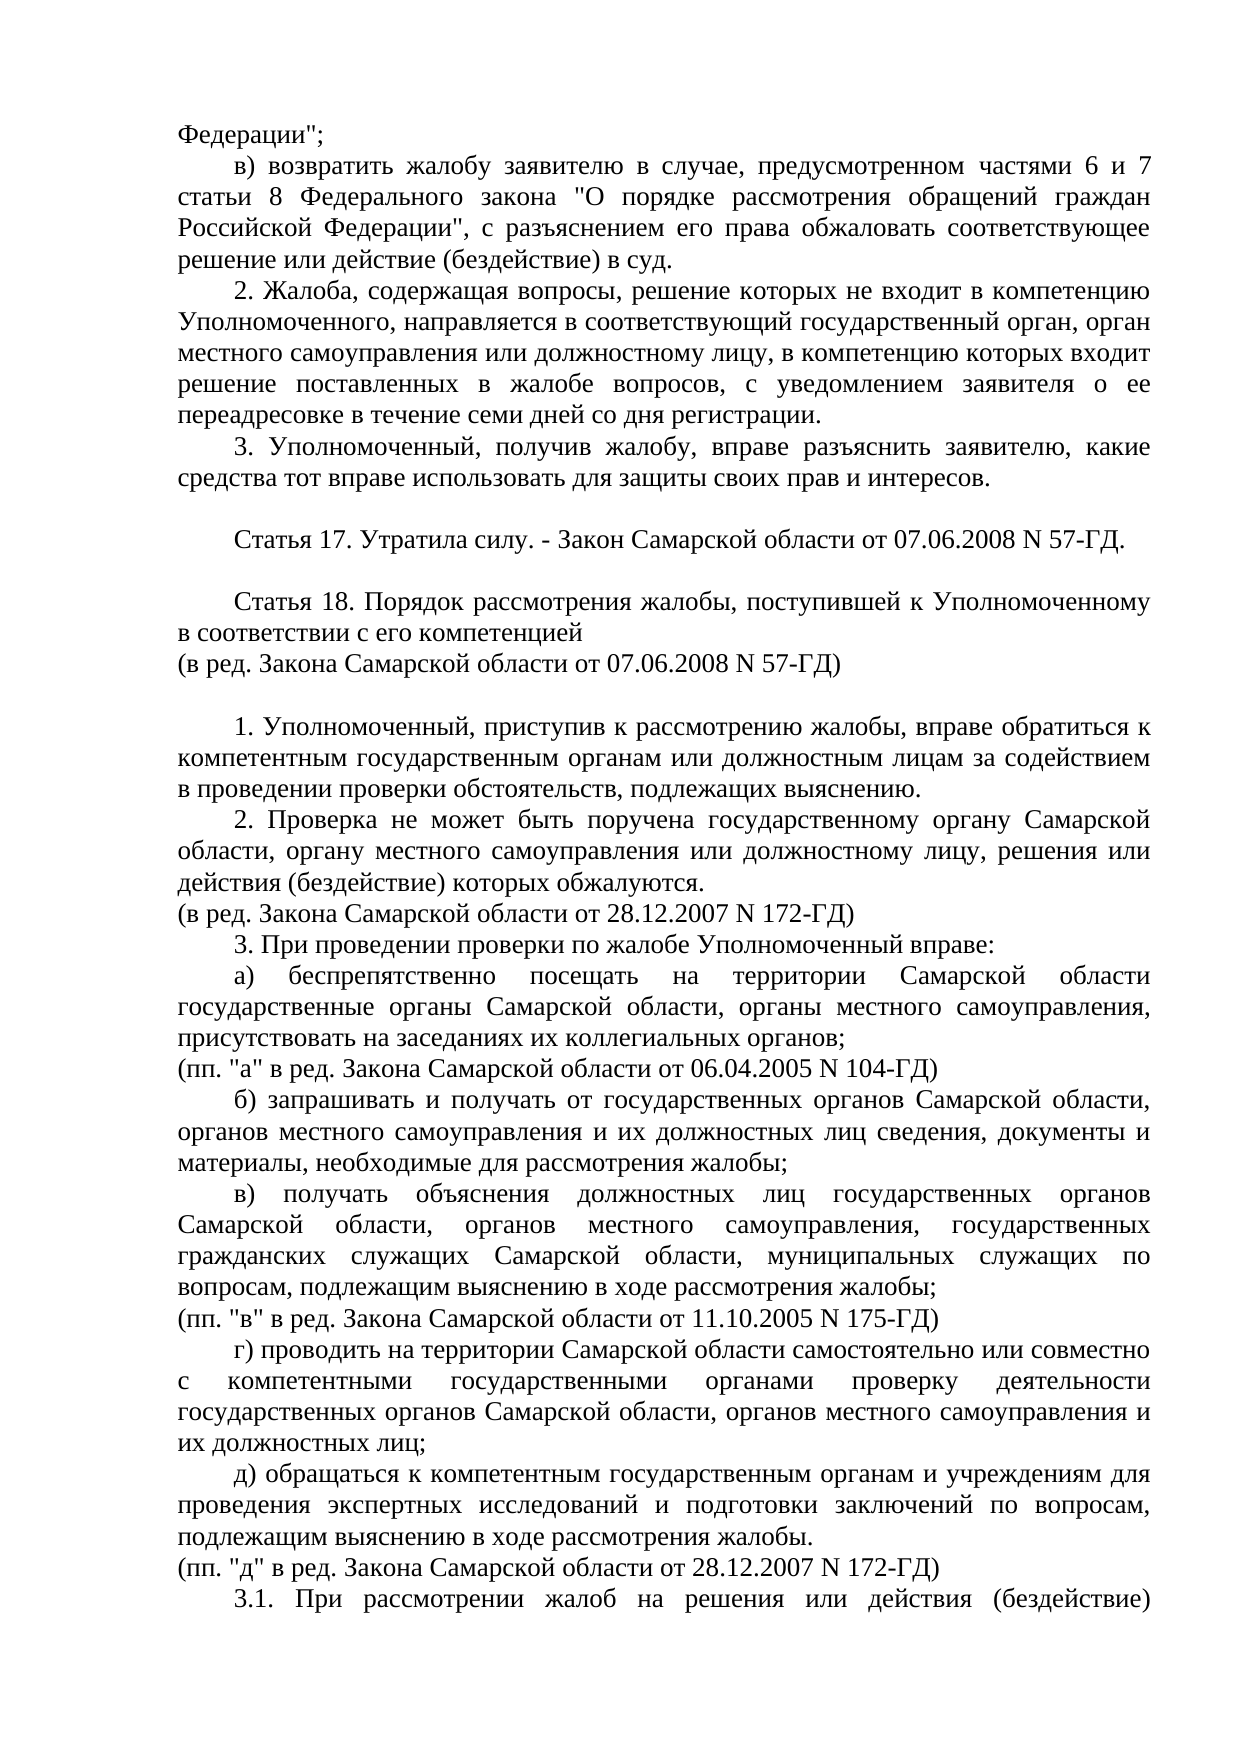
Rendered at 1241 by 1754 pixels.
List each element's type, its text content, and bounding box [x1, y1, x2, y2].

text 1. Уполномоченный, приступив к рассмотрению жалобы, вправе обратиться к компетентным государственным органам или должностным лицам за содействием в проведении проверки обстоятельств, подлежащих выяснению. [177, 710, 1152, 803]
text Статья 18. Порядок рассмотрения жалобы, поступившей к Уполномоченному в соответствии с его компетенцией [177, 585, 1152, 648]
text (в ред. Закона Самарской области от 07.06.2008 N 57-ГД) [177, 648, 1152, 679]
text б) запрашивать и получать от государственных органов Самарской области, органов местного самоуправления и их должностных лиц сведения, документы и материалы, необходимые для рассмотрения жалобы; [177, 1084, 1152, 1177]
text а) беспрепятственно посещать на территории Самарской области государственные органы Самарской области, органы местного самоуправления, присутствовать на заседаниях их коллегиальных органов; [177, 959, 1152, 1052]
text г) проводить на территории Самарской области самостоятельно или совместно с компетентными государственными органами проверку деятельности государственных органов Самарской области, органов местного самоуправления и их должностных лиц; [177, 1333, 1152, 1457]
text (пп. "д" в ред. Закона Самарской области от 28.12.2007 N 172-ГД) [177, 1551, 1152, 1582]
text (в ред. Закона Самарской области от 28.12.2007 N 172-ГД) [177, 897, 1152, 928]
text Статья 17. Утратила силу. - Закон Самарской области от 07.06.2008 N 57-ГД. [177, 523, 1152, 554]
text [177, 118, 1152, 149]
text в) возвратить жалобу заявителю в случае, предусмотренном частями 6 и 7 статьи 8 Федерального закона "О порядке рассмотрения обращений граждан Российской Федерации", с разъяснением его права обжаловать соответствующее решение или действие (бездействие) в суд. [177, 149, 1152, 274]
text 3. При проведении проверки по жалобе Уполномоченный вправе: [177, 928, 1152, 959]
text 2. Проверка не может быть поручена государственному органу Самарской области, органу местного самоуправления или должностному лицу, решения или действия (бездействие) которых обжалуются. [177, 803, 1152, 897]
text 3. Уполномоченный, получив жалобу, вправе разъяснить заявителю, какие средства тот вправе использовать для защиты своих прав и интересов. [177, 429, 1152, 492]
text в) получать объяснения должностных лиц государственных органов Самарской области, органов местного самоуправления, государственных гражданских служащих Самарской области, муниципальных служащих по вопросам, подлежащим выяснению в ходе рассмотрения жалобы; [177, 1177, 1152, 1302]
text 2. Жалоба, содержащая вопросы, решение которых не входит в компетенцию Уполномоченного, направляется в соответствующий государственный орган, орган местного самоуправления или должностному лицу, в компетенцию которых входит решение поставленных в жалобе вопросов, с уведомлением заявителя о ее переадресовке в течение семи дней со дня регистрации. [177, 274, 1152, 429]
text д) обращаться к компетентным государственным органам и учреждениям для проведения экспертных исследований и подготовки заключений по вопросам, подлежащим выяснению в ходе рассмотрения жалобы. [177, 1457, 1152, 1551]
text (пп. "в" в ред. Закона Самарской области от 11.10.2005 N 175-ГД) [177, 1302, 1152, 1333]
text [177, 1582, 1152, 1613]
text (пп. "а" в ред. Закона Самарской области от 06.04.2005 N 104-ГД) [177, 1052, 1152, 1084]
